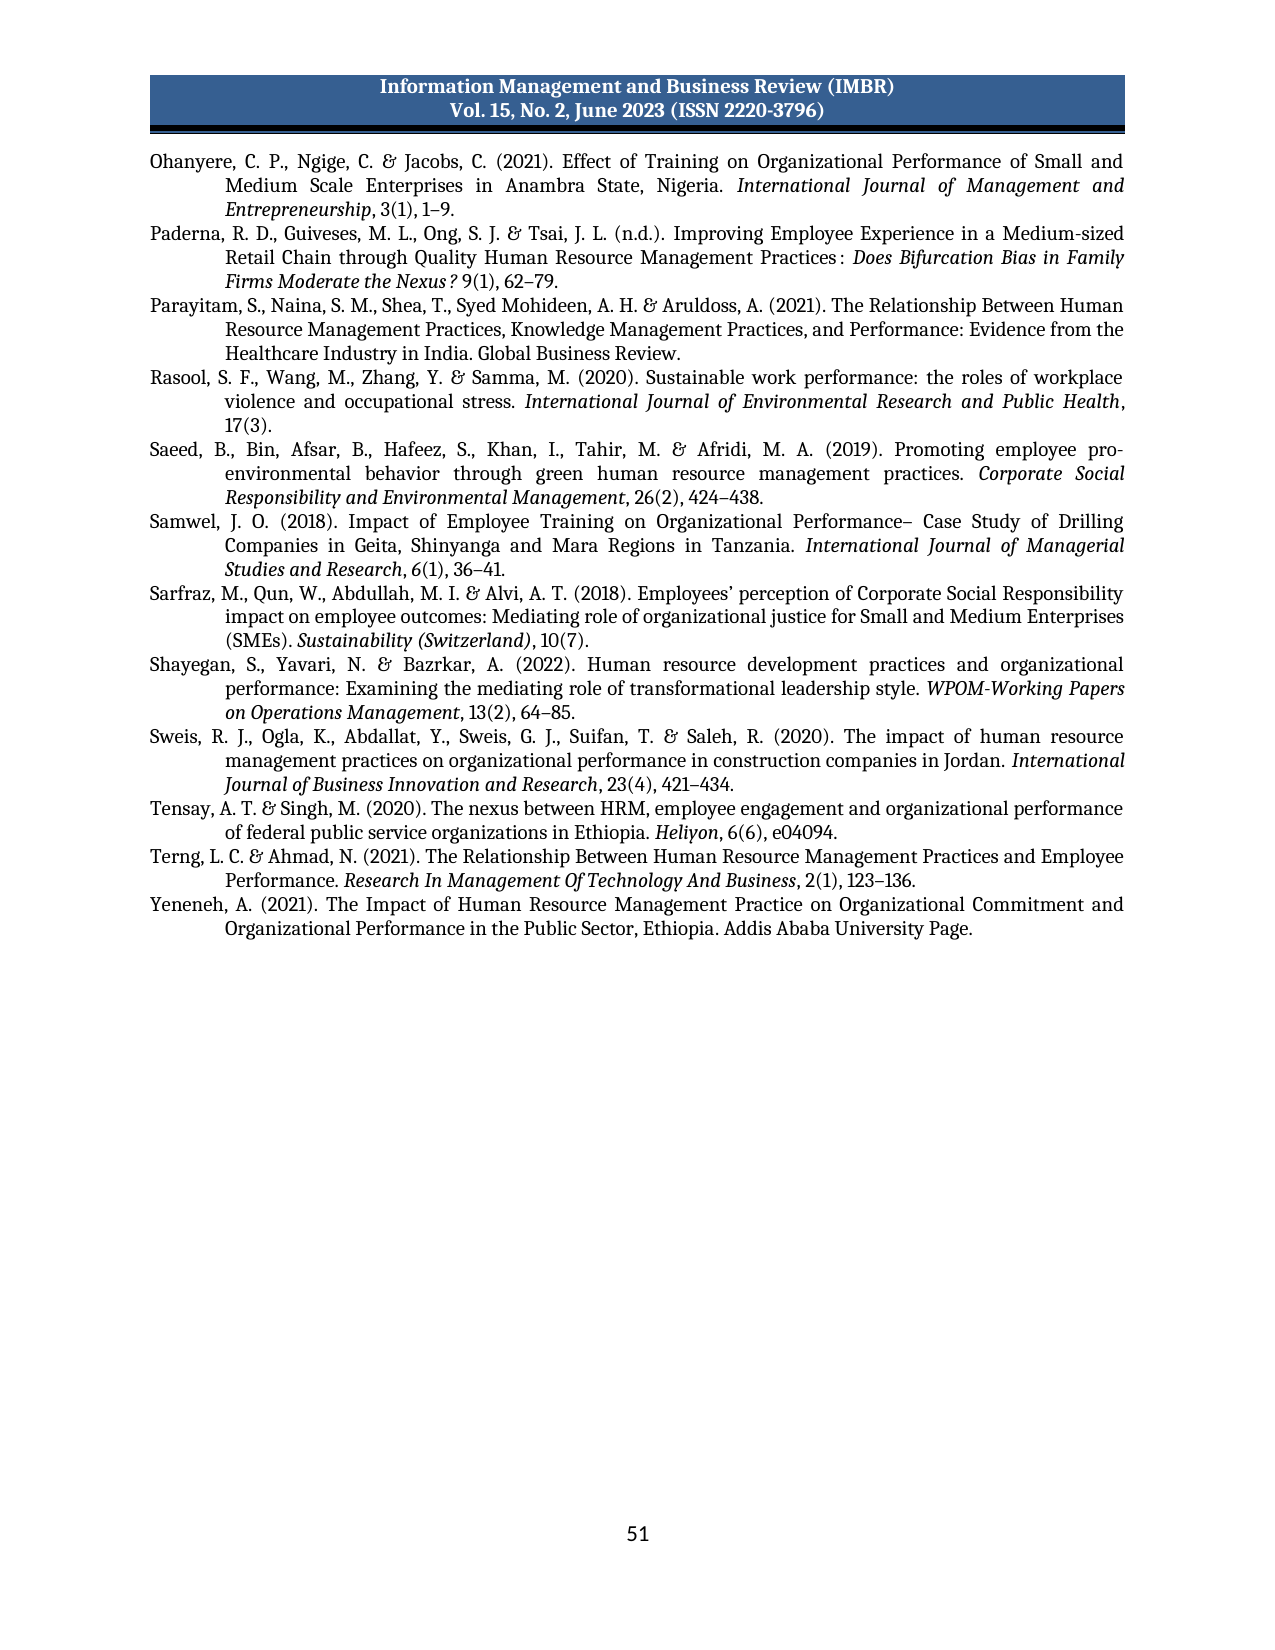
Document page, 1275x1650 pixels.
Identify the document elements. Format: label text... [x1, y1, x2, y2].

text Samwel, J. O. (2018). Impact of Employee Training on Organizational Performance– Case Study of Drilling Companies in Geita, Shinyanga and Mara Regions in Tanzania. International Journal of Managerial Studies and Research, 6(1), 36–41. [150, 509, 1125, 581]
text Saeed, B., Bin, Afsar, B., Hafeez, S., Khan, I., Tahir, M. & Afridi, M. A. (2019). Promoting employee pro-environmental behavior through green human resource management practices. Corporate Social Responsibility and Environmental Management, 26(2), 424–438. [150, 437, 1125, 509]
text Sweis, R. J., Ogla, K., Abdallat, Y., Sweis, G. J., Suifan, T. & Saleh, R. (2020). The impact of human resource management practices on organizational performance in construction companies in Jordan. International Journal of Business Innovation and Research, 23(4), 421–434. [150, 725, 1125, 797]
text Yeneneh, A. (2021). The Impact of Human Resource Management Practice on Organizational Commitment and Organizational Performance in the Public Sector, Ethiopia. Addis Ababa University Page. [150, 893, 1125, 941]
text Shayegan, S., Yavari, N. & Bazrkar, A. (2022). Human resource development practices and organizational performance: Examining the mediating role of transformational leadership style. WPOM-Working Papers on Operations Management, 13(2), 64–85. [150, 653, 1125, 725]
text Tensay, A. T. & Singh, M. (2020). The nexus between HRM, employee engagement and organizational performance of federal public service organizations in Ethiopia. Heliyon, 6(6), e04094. [150, 797, 1125, 845]
text Sarfraz, M., Qun, W., Abdullah, M. I. & Alvi, A. T. (2018). Employees’ perception of Corporate Social Responsibility impact on employee outcomes: Mediating role of organizational justice for Small and Medium Enterprises (SMEs). Sustainability (Switzerland), 10(7). [150, 581, 1125, 653]
text Paderna, R. D., Guiveses, M. L., Ong, S. J. & Tsai, J. L. (n.d.). Improving Employee Experience in a Medium-sized Retail Chain through Quality Human Resource Management Practices : Does Bifurcation Bias in Family Firms Moderate the Nexus ? 9(1), 62–79. [150, 222, 1125, 294]
text Rasool, S. F., Wang, M., Zhang, Y. & Samma, M. (2020). Sustainable work performance: the roles of workplace violence and occupational stress. International Journal of Environmental Research and Public Health, 17(3). [150, 366, 1125, 437]
text Ohanyere, C. P., Ngige, C. & Jacobs, C. (2021). Effect of Training on Organizational Performance of Small and Medium Scale Enterprises in Anambra State, Nigeria. International Journal of Management and Entrepreneurship, 3(1), 1–9. [150, 150, 1125, 222]
text Terng, L. C. & Ahmad, N. (2021). The Relationship Between Human Resource Management Practices and Employee Performance. Research In Management Of Technology And Business, 2(1), 123–136. [150, 845, 1125, 893]
text Parayitam, S., Naina, S. M., Shea, T., Syed Mohideen, A. H. & Aruldoss, A. (2021). The Relationship Between Human Resource Management Practices, Knowledge Management Practices, and Performance: Evidence from the Healthcare Industry in India. Global Business Review. [150, 294, 1125, 366]
